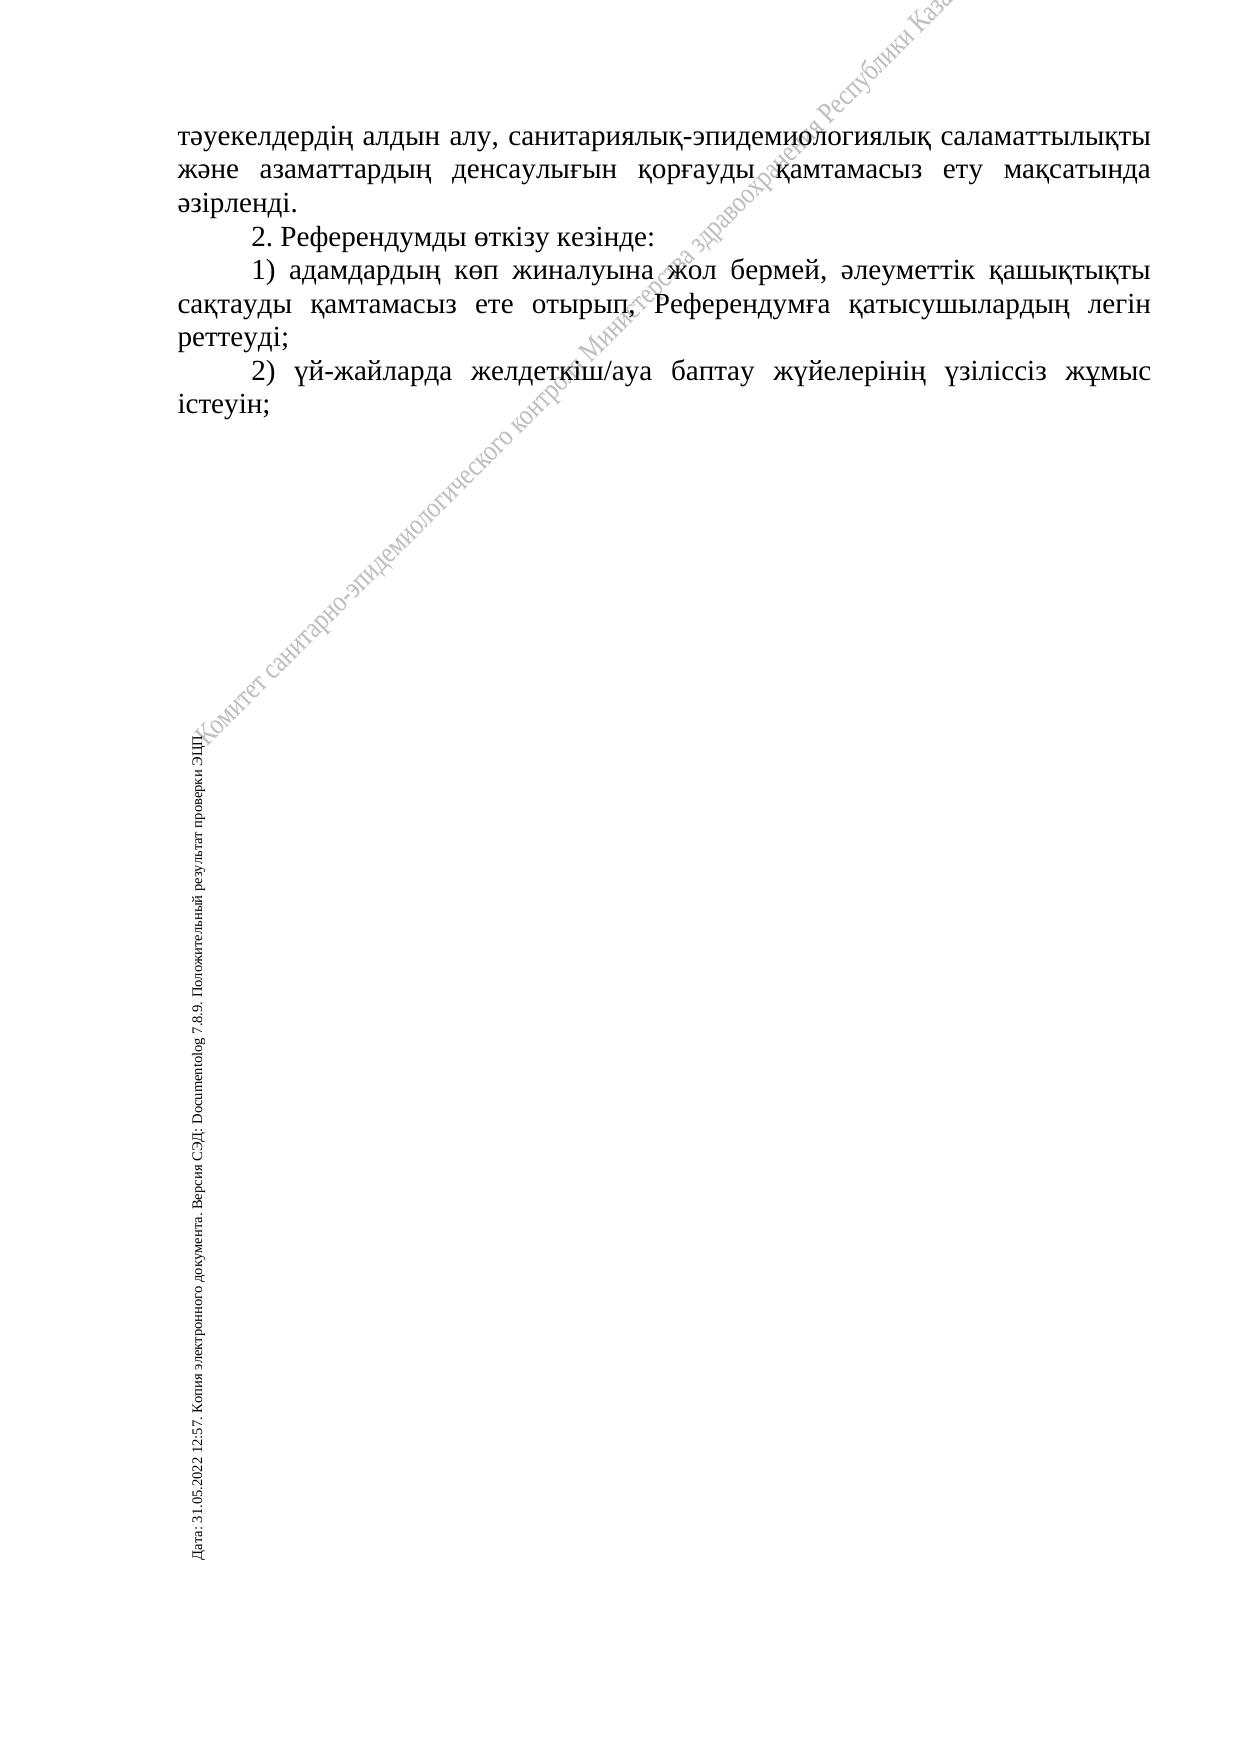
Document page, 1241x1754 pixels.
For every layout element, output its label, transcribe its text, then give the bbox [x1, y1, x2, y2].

text 2. Референдумды өткізу кезінде: [177, 219, 1152, 252]
text 1. Осы Республикалық референдумды (бұдан әрі – Референдум) өткізу кезінде COVID-19 коронавирус инфекциясының (бұдан әрі – КВИ) таралуының алдын алу жөніндегі алгоритм КВИ-дің таралуымен байланысты тәуекелдердің алдын алу, санитариялық-эпидемиологиялық саламаттылықты және азаматтардың денсаулығын қорғауды қамтамасыз ету мақсатында әзірленді. [177, 118, 1152, 219]
text 2) үй-жайларда желдеткіш/ауа баптау жүйелерінің үзіліссіз жұмыс істеуін; [177, 353, 1152, 420]
text 1) адамдардың көп жиналуына жол бермей, әлеуметтік қашықтықты сақтауды қамтамасыз ете отырып, Референдумға қатысушылардың легін реттеуді; [177, 252, 1152, 353]
